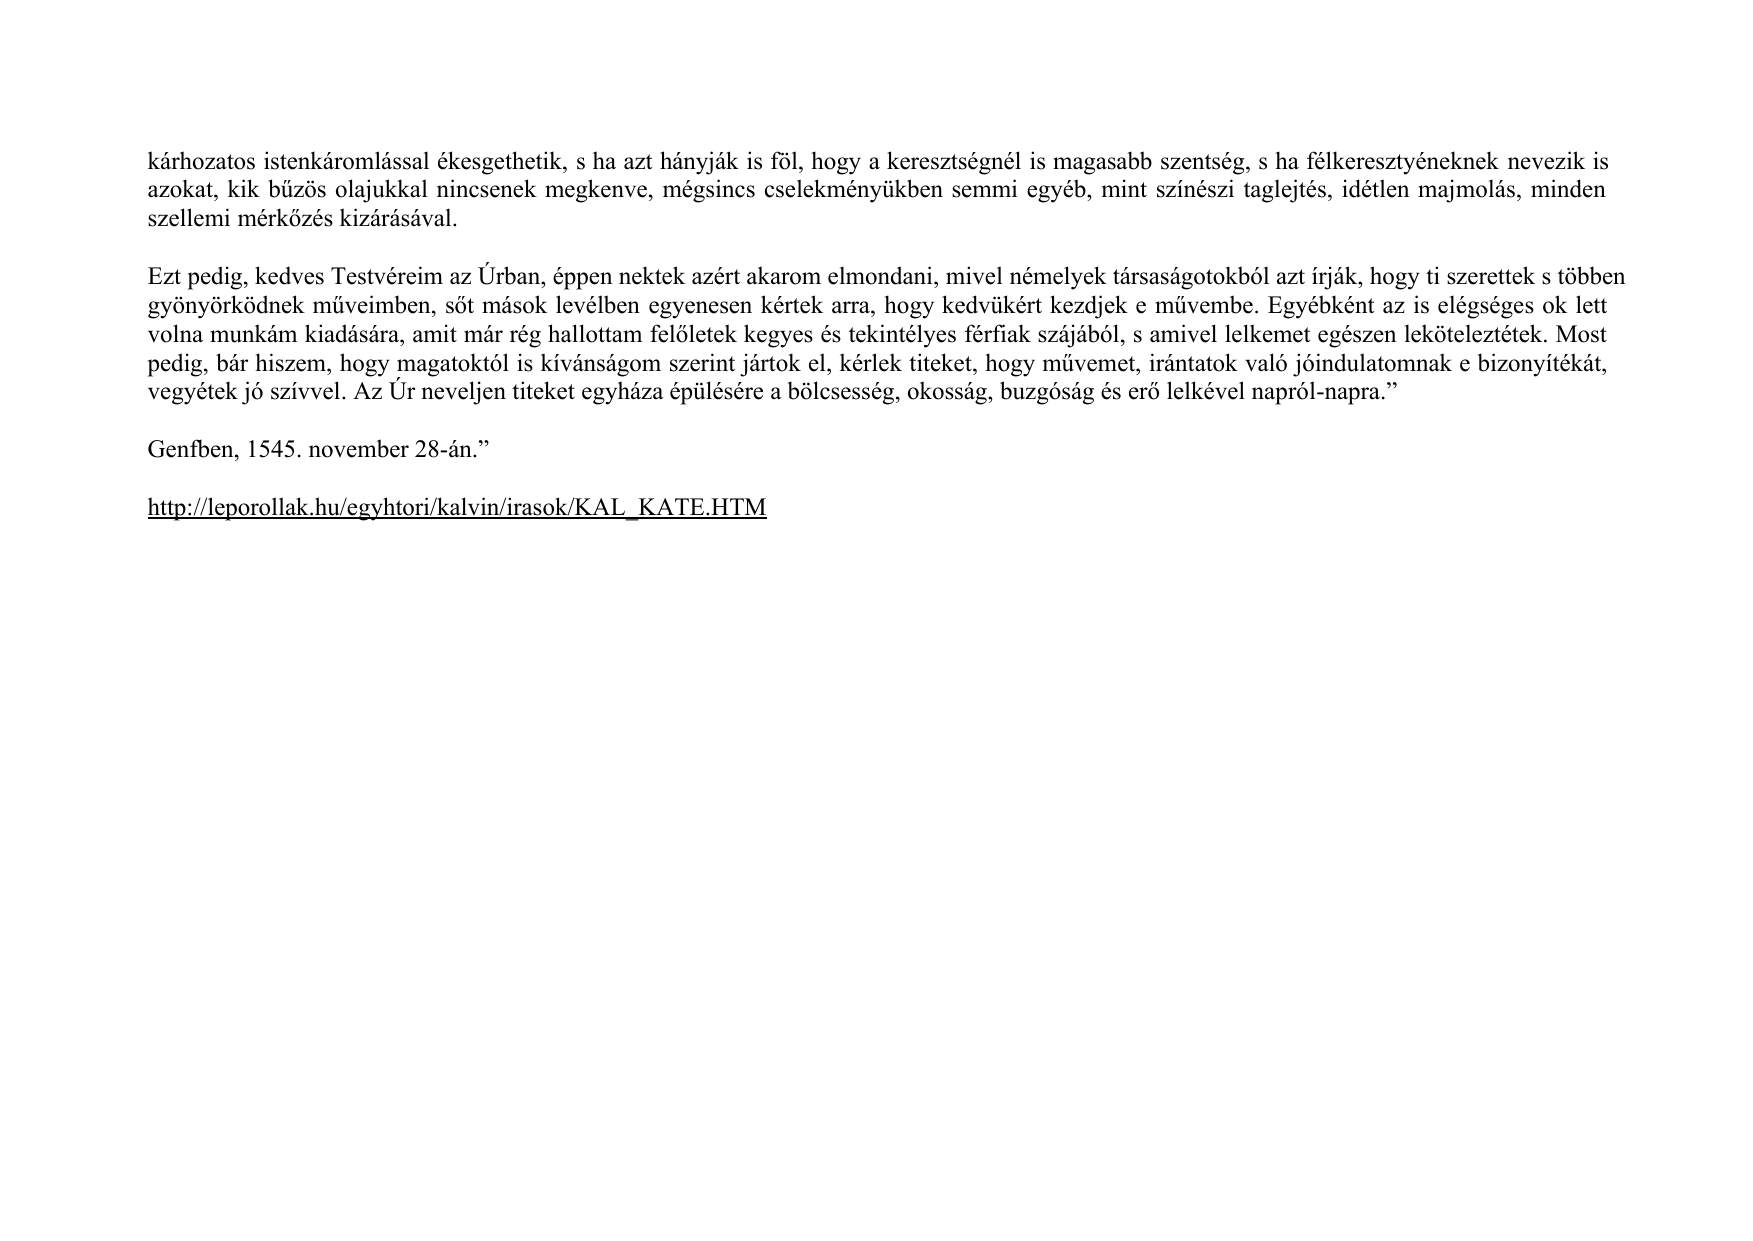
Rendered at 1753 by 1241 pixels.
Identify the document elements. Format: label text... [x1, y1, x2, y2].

text kárhozatos istenkáromlással ékesgethetik, s ha azt hányják is föl, hogy a keresztségnél is magasabb szentség, s ha félkeresztyéneknek nevezik is [147, 147, 1631, 175]
text http://leporollak.hu/egyhtori/kalvin/irasok/KAL_KATE.HTM [147, 493, 792, 521]
text volna munkám kiadására, amit már rég hallottam felőletek kegyes és tekintélyes férfiak szájából, s amivel lelkemet egészen leköteleztétek. Most [147, 320, 1632, 348]
text pedig, bár hiszem, hogy magatoktól is kívánságom szerint jártok el, kérlek titeket, hogy művemet, irántatok való jóindulatomnak e bizonyítékát, [147, 349, 1632, 377]
text Genfben, 1545. november 28-án.” [147, 436, 514, 463]
text szellemi mérkőzés kizárásával. [147, 204, 1631, 232]
text gyönyörködnek műveimben, sőt mások levélben egyenesen kértek arra, hogy kedvükért kezdjek e művembe. Egyébként az is elégséges ok lett [147, 291, 1632, 319]
text vegyétek jó szívvel. Az Úr neveljen titeket egyháza épülésére a bölcsesség, okosság, buzgóság és erő lelkével napról-napra.” [147, 378, 1632, 405]
text azokat, kik bűzös olajukkal nincsenek megkenve, mégsincs cselekményükben semmi egyéb, mint színészi taglejtés, idétlen majmolás, minden [147, 176, 1631, 203]
text Ezt pedig, kedves Testvéreim az Úrban, éppen nektek azért akarom elmondani, mivel némelyek társaságotokból azt írják, hogy ti szerettek s többen [147, 263, 1632, 290]
